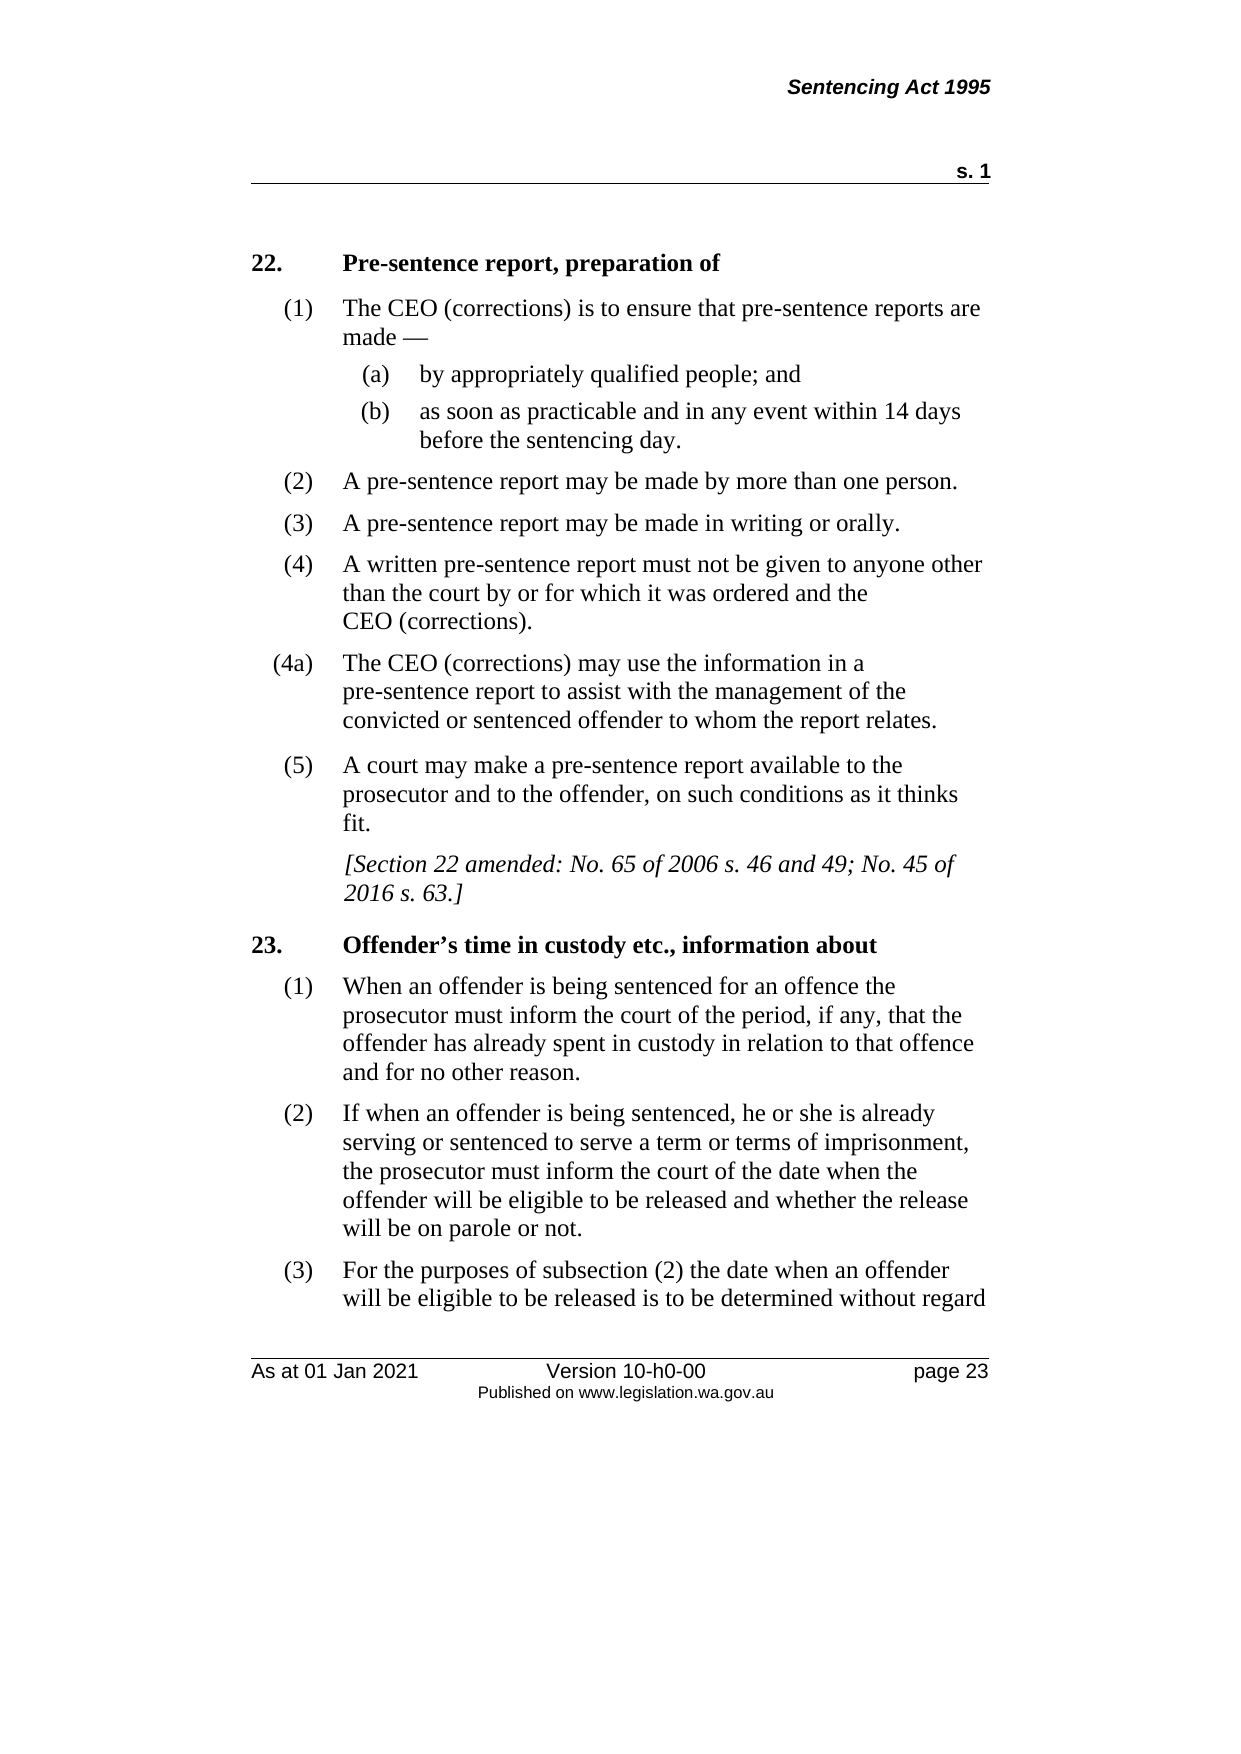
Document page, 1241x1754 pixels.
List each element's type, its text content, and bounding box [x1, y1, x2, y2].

text (b) as soon as practicable and in any event within 14 days before the sentencing day. [251, 396, 989, 454]
text (4a) The CEO (corrections) may use the information in a pre-sentence report to assist with the management of the convicted or sentenced offender to whom the report relates. [251, 648, 989, 734]
text (3) A pre-sentence report may be made in writing or orally. [251, 508, 989, 536]
text (2) A pre-sentence report may be made by more than one person. [251, 466, 989, 495]
text [Section 22 amended: No. 65 of 2006 s. 46 and 49; No. 45 of 2016 s. 63.] [251, 849, 989, 907]
text (a) by appropriately qualified people; and [251, 359, 989, 388]
text (2) If when an offender is being sentenced, he or she is already serving or sentenced to serve a term or terms of imprisonment, the prosecutor must inform the court of the date when the offender will be eligible to be released and whether the release will be on parole or not. [251, 1098, 989, 1242]
text (1) The CEO (corrections) is to ensure that pre-sentence reports are made — [251, 293, 989, 351]
subtitle 23. Offender’s time in custody etc., information about [251, 930, 989, 958]
text (5) A court may make a pre-sentence report available to the prosecutor and to the offender, on such conditions as it thinks fit. [251, 751, 989, 837]
subtitle 22. Pre-sentence report, preparation of [251, 248, 989, 277]
text (1) When an offender is being sentenced for an offence the prosecutor must inform the court of the period, if any, that the offender has already spent in custody in relation to that offence and for no other reason. [251, 971, 989, 1086]
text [251, 1255, 989, 1312]
text (4) A written pre-sentence report must not be given to anyone other than the court by or for which it was ordered and the CEO (corrections). [251, 549, 989, 635]
